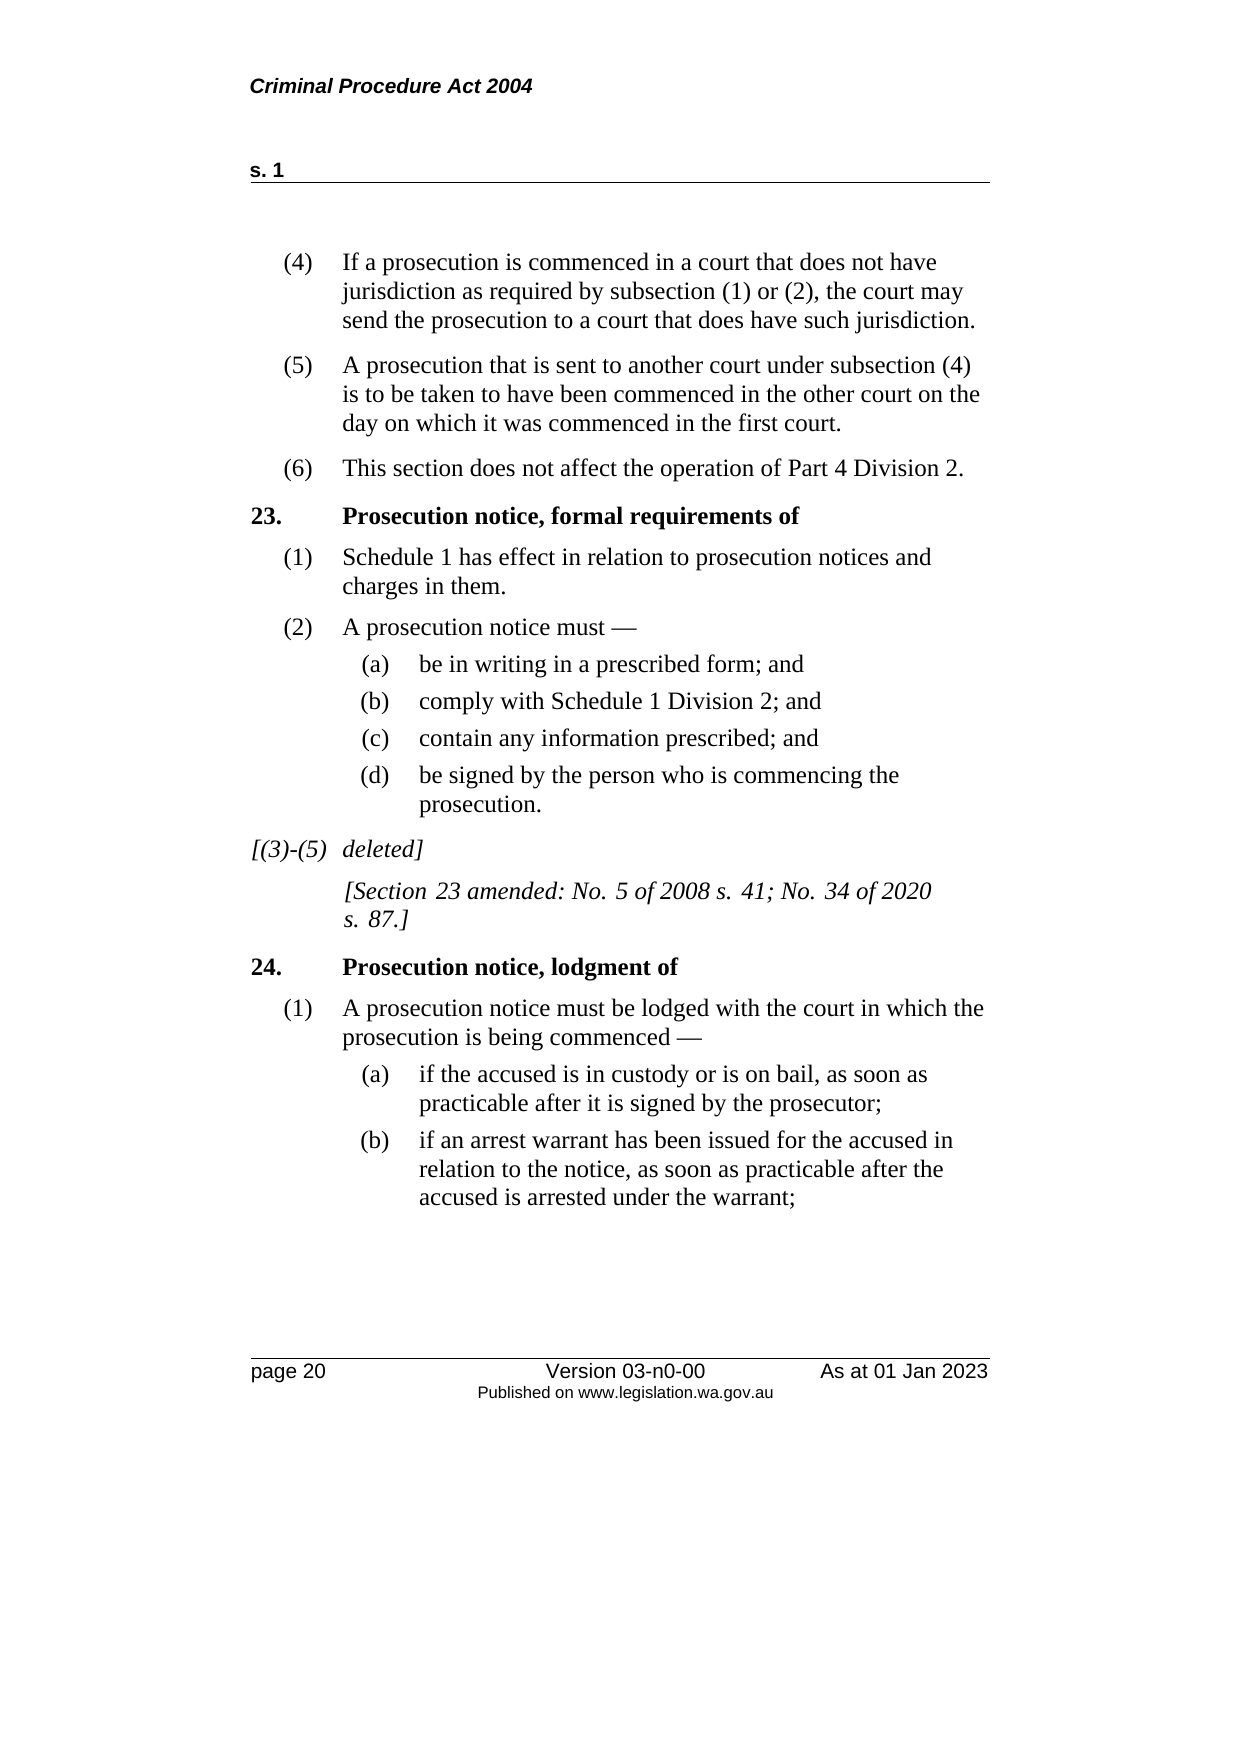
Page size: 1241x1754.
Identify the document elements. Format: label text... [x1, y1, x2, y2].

subtitle 24. Prosecution notice, lodgment of [251, 952, 990, 981]
text (c) contain any information prescribed; and [251, 723, 990, 752]
subtitle 23. Prosecution notice, formal requirements of [251, 501, 990, 529]
text (2) A prosecution notice must — [251, 612, 990, 641]
text (d) be signed by the person who is commencing the prosecution. [251, 760, 990, 818]
text (b) if an arrest warrant has been issued for the accused in relation to the notice, as soon as practicable after the accused is arrested under the warrant; [251, 1125, 990, 1211]
text (1) A prosecution notice must be lodged with the court in which the prosecution is being commenced — [251, 993, 990, 1051]
text (6) This section does not affect the operation of Part 4 Division 2. [251, 453, 990, 482]
text (1) Schedule 1 has effect in relation to prosecution notices and charges in them. [251, 542, 990, 599]
text (a) if the accused is in custody or is on bail, as soon as practicable after it is signed by the prosecutor; [251, 1059, 990, 1117]
text [(3)-(5) deleted] [251, 834, 990, 863]
text (5) A prosecution that is sent to another court under subsection (4) is to be taken to have been commenced in the other court on the day on which it was commenced in the first court. [251, 350, 990, 437]
text (a) be in writing in a prescribed form; and [251, 649, 990, 678]
text (b) comply with Schedule 1 Division 2; and [251, 686, 990, 715]
text [Section 23 amended: No. 5 of 2008 s. 41; No. 34 of 2020 s. 87.] [251, 876, 990, 933]
text (4) If a prosecution is commenced in a court that does not have jurisdiction as required by subsection (1) or (2), the court may send the prosecution to a court that does have such jurisdiction. [251, 247, 990, 334]
